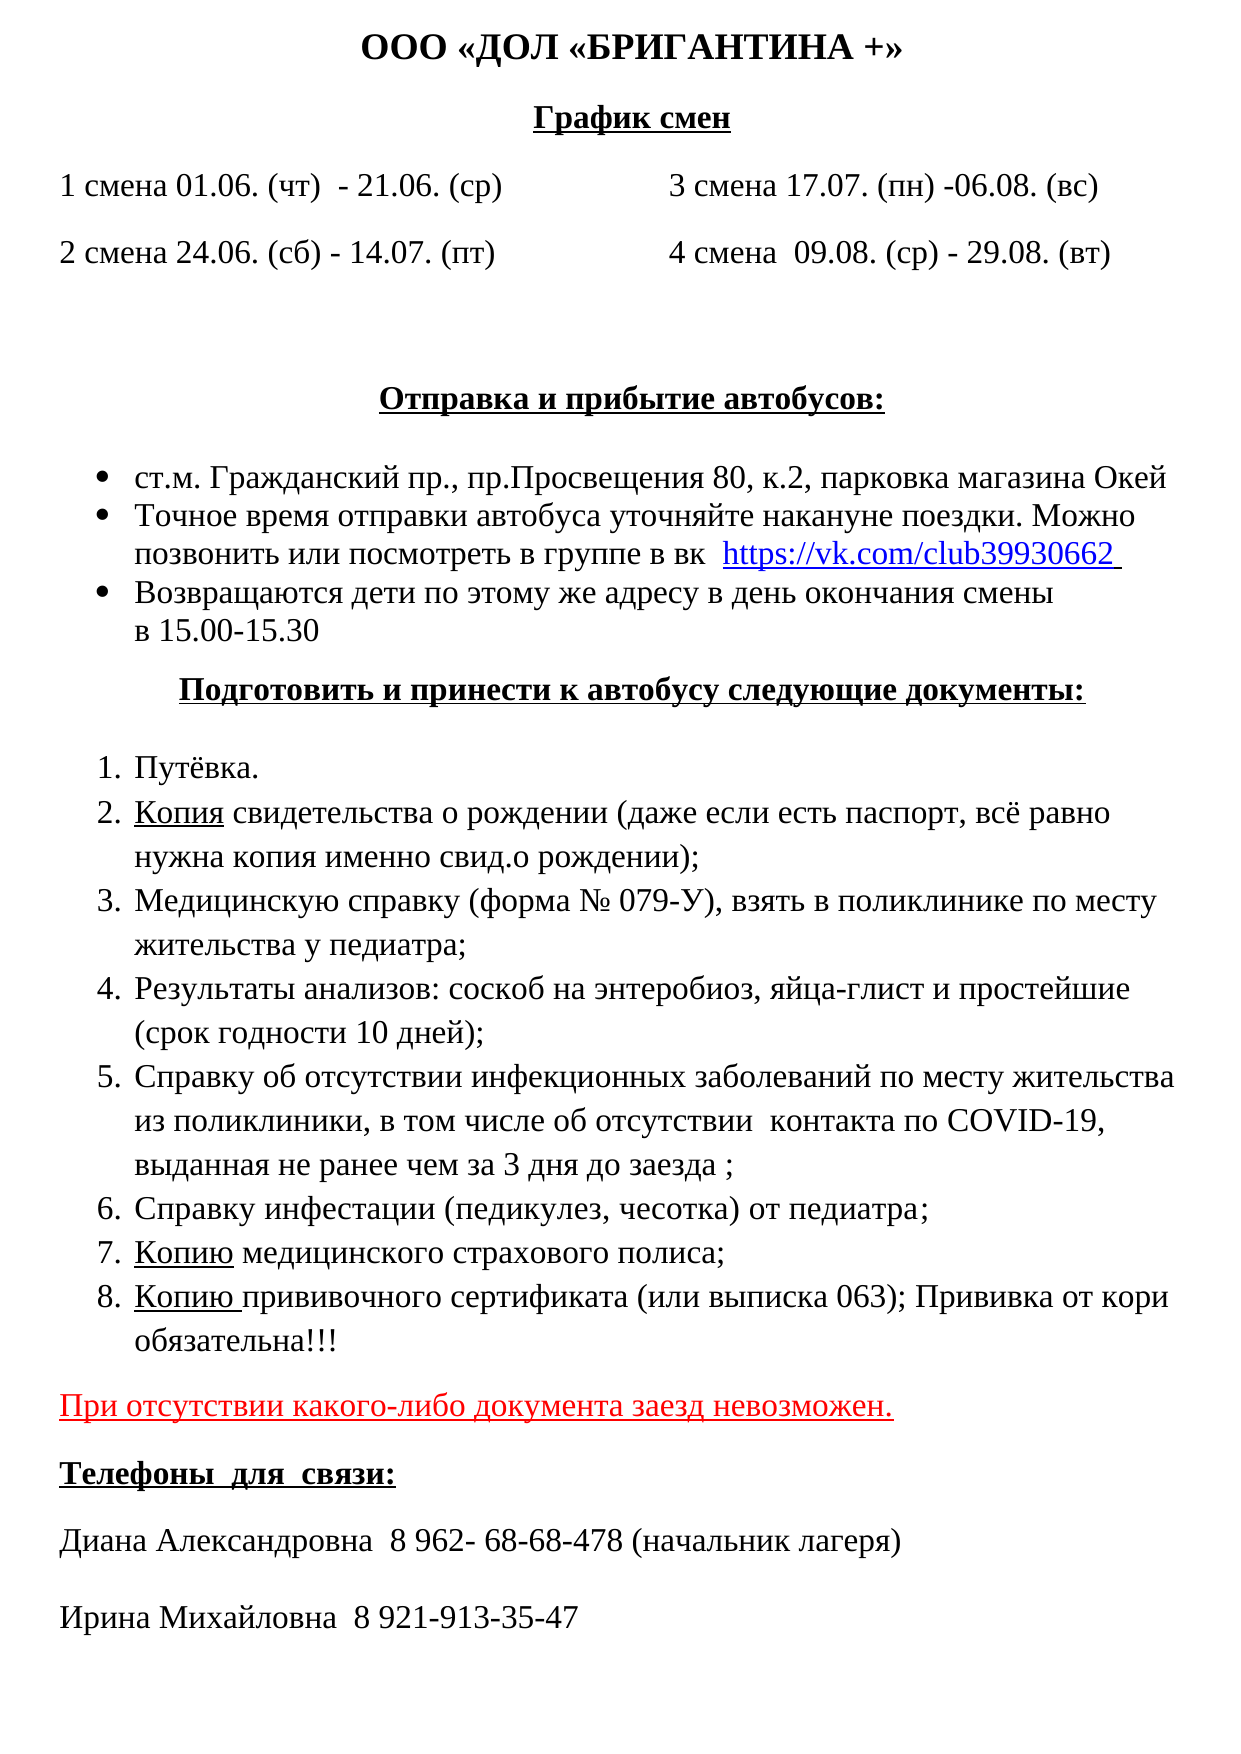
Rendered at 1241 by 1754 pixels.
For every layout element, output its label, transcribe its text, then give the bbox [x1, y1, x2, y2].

text Диана Александровна 8 962- 68-68-478 (начальник лагеря) [59, 1521, 1205, 1559]
list Копию медицинского страхового полиса; [97, 1232, 1205, 1271]
text ООО «ДОЛ «БРИГАНТИНА +» [59, 25, 1205, 68]
list Справку инфестации (педикулез, чесотка) от педиатра; [97, 1188, 1205, 1227]
text 2 смена 24.06. (сб) - 14.07. (пт) [59, 233, 595, 271]
text 4 смена 09.08. (ср) - 29.08. (вт) [669, 233, 1205, 271]
text Телефоны для связи: [59, 1453, 1205, 1491]
list Путёвка. [97, 748, 1205, 786]
text График смен [59, 98, 1205, 136]
text При отсутствии какого-либо документа заезд невозможен. [59, 1386, 1205, 1424]
text 1 смена 01.06. (чт) - 21.06. (ср) [59, 165, 595, 204]
text Подготовить и принести к автобусу следующие документы: [59, 669, 1205, 708]
list Медицинскую справку (форма № 079-У), взять в поликлинике по месту жительства у педиатра; [97, 880, 1205, 962]
list Копия свидетельства о рождении (даже если есть паспорт, всё равно нужна копия именно свид.о рождении); [97, 792, 1205, 874]
text Ирина Михайловна 8 921-913-35-47 [59, 1597, 1205, 1636]
list Справку об отсутствии инфекционных заболеваний по месту жительства из поликлиники, в том числе об отсутствии контакта по COVID-19, выданная не ранее чем за 3 дня до заезда ; [97, 1056, 1205, 1183]
text Отправка и прибытие автобусов: [59, 379, 1205, 417]
list Копию прививочного сертификата (или выписка 063); Прививка от кори обязательна!!! [97, 1277, 1205, 1359]
list в 15.00-15.30 [134, 610, 1205, 649]
list Возвращаются дети по этому же адресу в день окончания смены [97, 572, 1205, 610]
list ст.м. Гражданский пр., пр.Просвещения 80, к.2, парковка магазина Окей [97, 457, 1205, 495]
list Результаты анализов: соскоб на энтеробиоз, яйца-глист и простейшие (срок годности 10 дней); [97, 968, 1205, 1051]
text 3 смена 17.07. (пн) -06.08. (вс) [669, 165, 1205, 204]
list Точное время отправки автобуса уточняйте накануне поездки. Можно позвонить или посмотреть в группе в вк https://vk.com/club39930662 [97, 495, 1205, 572]
